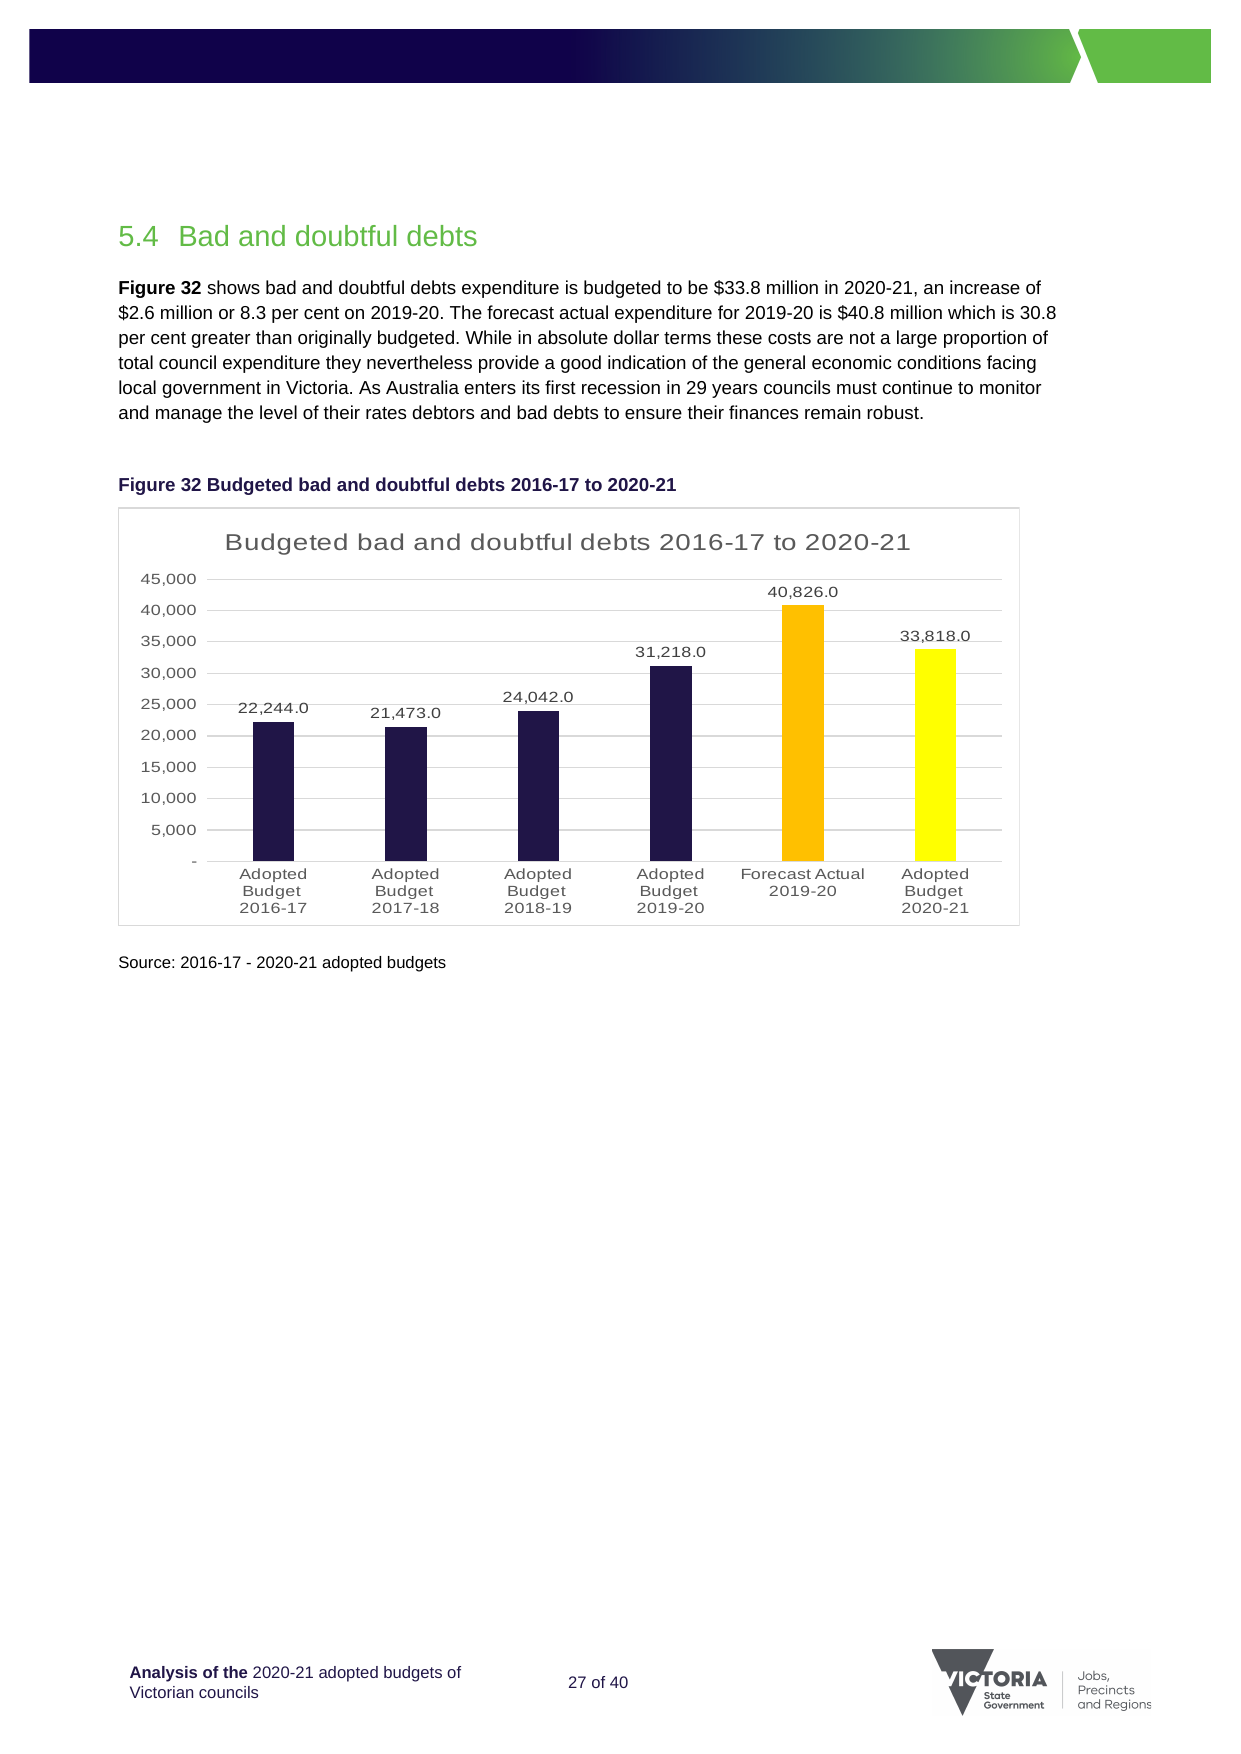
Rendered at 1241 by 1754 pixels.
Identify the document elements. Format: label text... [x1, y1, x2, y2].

picture [932, 1649, 1152, 1716]
picture [29, 29, 1211, 83]
text Figure 32 Budgeted bad and doubtful debts 2016-17 to 2020-21 [118, 474, 1063, 495]
text Figure 32 shows bad and doubtful debts expenditure is budgeted to be $33.8 million in 2020-21, an increase of $2.6 million or 8.3 per cent on 2019-20. The forecast actual expenditure for 2019-20 is $40.8 million which is 30.8 per cent greater than originally budgeted. While in absolute dollar terms these costs are not a large proportion of total council expenditure they nevertheless provide a good indication of the general economic conditions facing local government in Victoria. As Australia enters its first recession in 29 years councils must continue to monitor and manage the level of their rates debtors and bad debts to ensure their finances remain robust. [118, 274, 1063, 424]
text Source: 2016-17 - 2020-21 adopted budgets [118, 947, 1063, 972]
subtitle Bad and doubtful debts [118, 219, 1063, 253]
